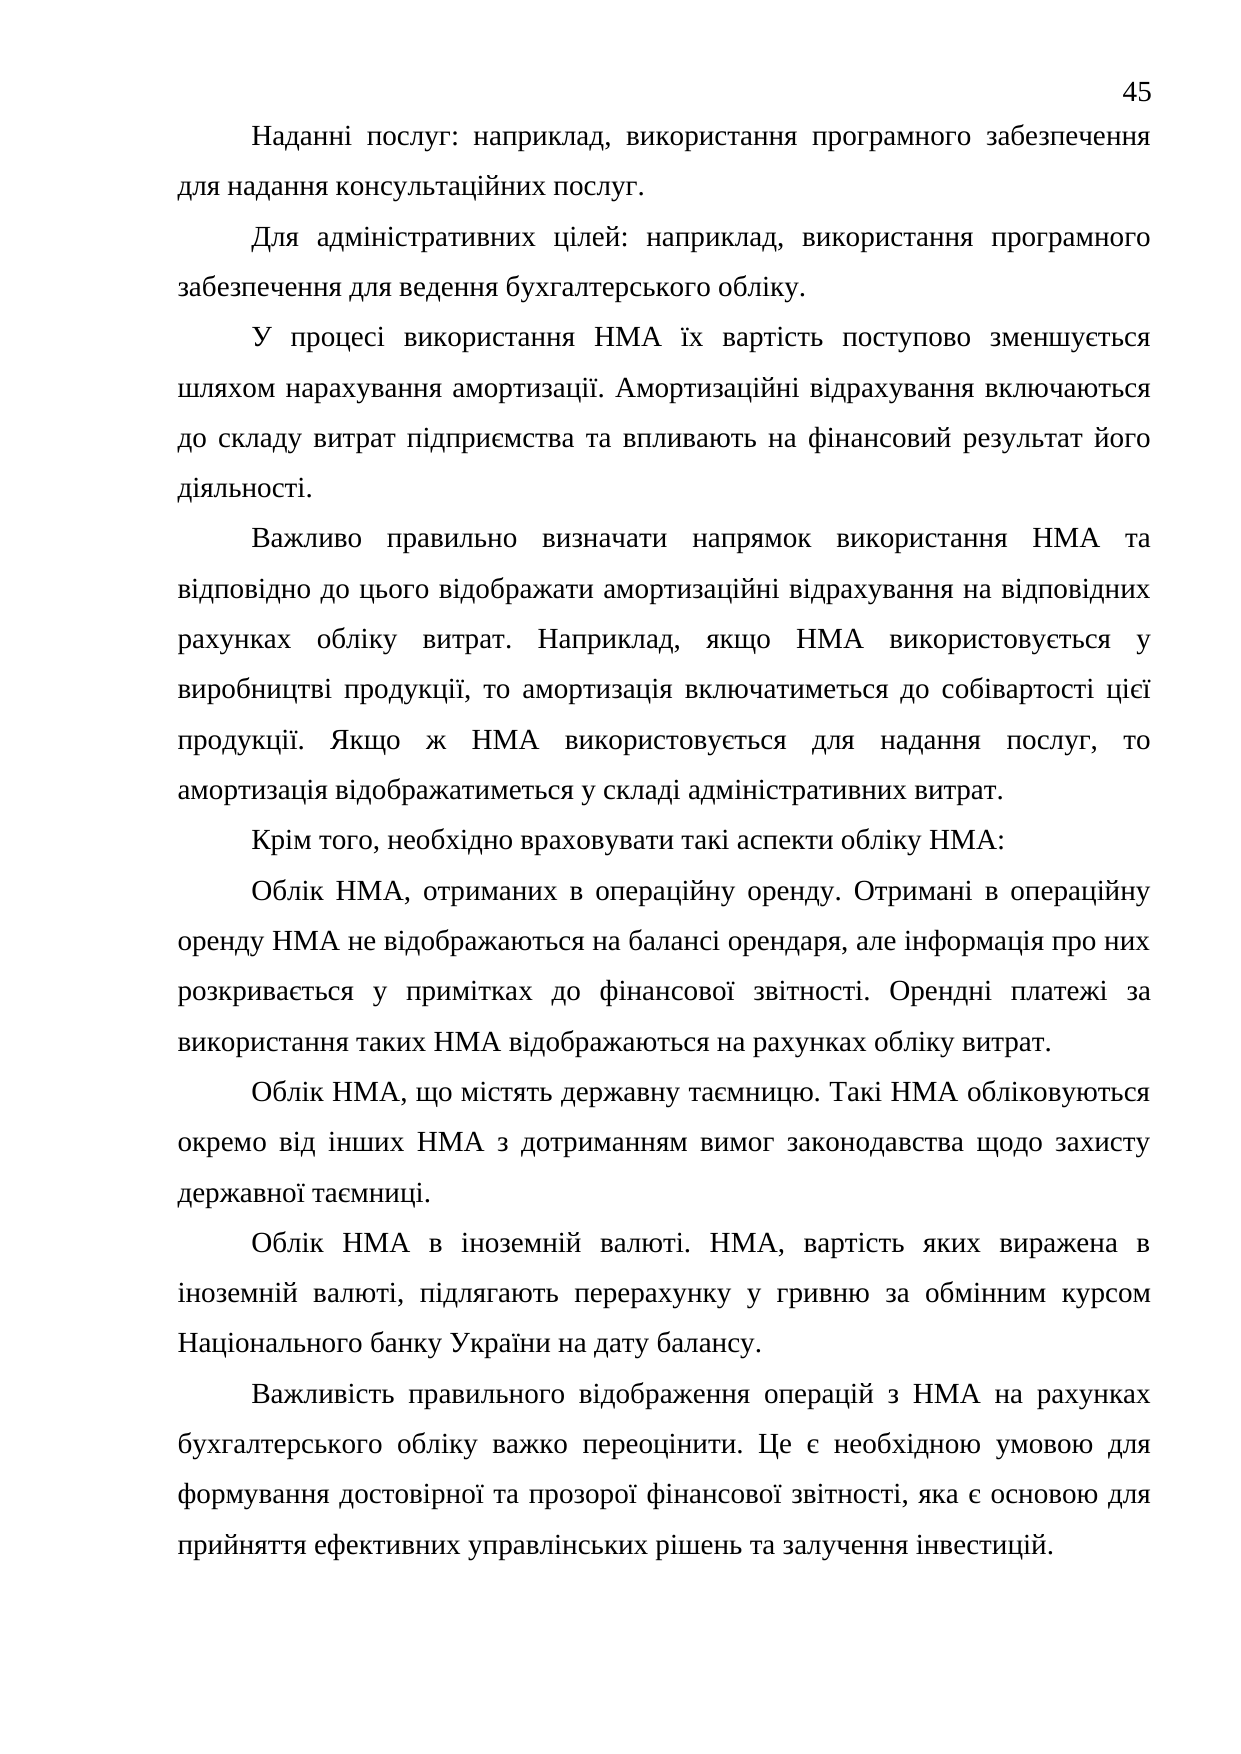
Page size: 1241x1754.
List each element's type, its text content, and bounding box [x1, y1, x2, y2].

text Облік НМА в іноземній валюті. НМА, вартість яких виражена в іноземній валюті, підлягають перерахунку у гривню за обмінним курсом Національного банку України на дату балансу. [177, 1225, 1152, 1359]
text Наданні послуг: наприклад, використання програмного забезпечення для надання консультаційних послуг. [177, 118, 1152, 202]
text Важливо правильно визначати напрямок використання НМА та відповідно до цього відображати амортизаційні відрахування на відповідних рахунках обліку витрат. Наприклад, якщо НМА використовується у виробництві продукції, то амортизація включатиметься до собівартості цієї продукції. Якщо ж НМА використовується для надання послуг, то амортизація відображатиметься у складі адміністративних витрат. [177, 521, 1152, 806]
text Важливість правильного відображення операцій з НМА на рахунках бухгалтерського обліку важко переоцінити. Це є необхідною умовою для формування достовірної та прозорої фінансової звітності, яка є основою для прийняття ефективних управлінських рішень та залучення інвестицій. [177, 1376, 1152, 1560]
text У процесі використання НМА їх вартість поступово зменшується шляхом нарахування амортизації. Амортизаційні відрахування включаються до складу витрат підприємства та впливають на фінансовий результат його діяльності. [177, 319, 1152, 504]
text Облік НМА, що містять державну таємницю. Такі НМА обліковуються окремо від інших НМА з дотриманням вимог законодавства щодо захисту державної таємниці. [177, 1074, 1152, 1208]
text Облік НМА, отриманих в операційну оренду. Отримані в операційну оренду НМА не відображаються на балансі орендаря, але інформація про них розкривається у примітках до фінансової звітності. Орендні платежі за використання таких НМА відображаються на рахунках обліку витрат. [177, 873, 1152, 1057]
text Крім того, необхідно враховувати такі аспекти обліку НМА: [177, 822, 1152, 856]
text Для адміністративних цілей: наприклад, використання програмного забезпечення для ведення бухгалтерського обліку. [177, 219, 1152, 303]
